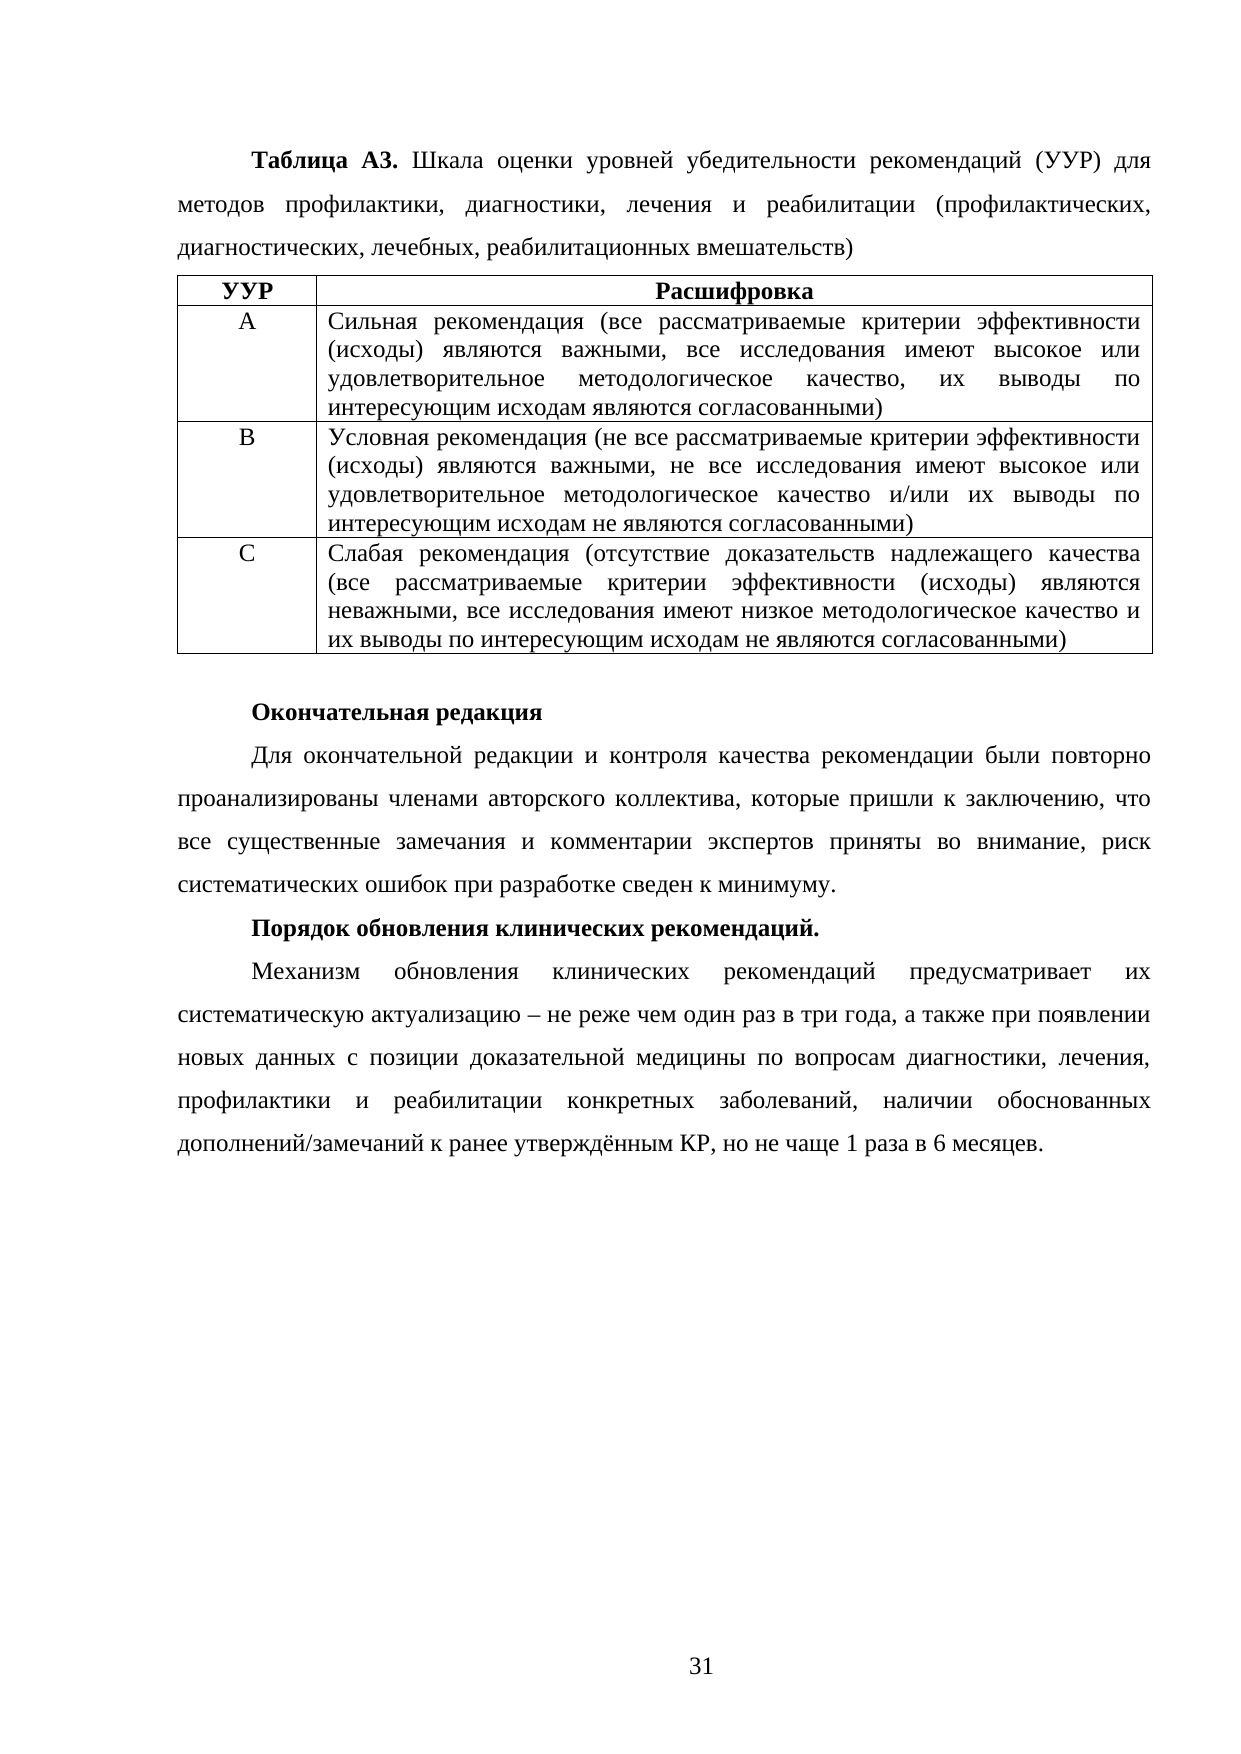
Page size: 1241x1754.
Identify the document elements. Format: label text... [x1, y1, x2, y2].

table_header Расшифровка [317, 276, 1152, 305]
table_cell Условная рекомендация (не все рассматриваемые критерии эффективности (исходы) являются важными, не все исследования имеют высокое или удовлетворительное методологическое качество и/или их выводы по интересующим исходам не являются согласованными) [317, 422, 1152, 537]
text Окончательная редакция [177, 697, 1152, 726]
table_cell C [178, 538, 316, 653]
text Механизм обновления клинических рекомендаций предусматривает их систематическую актуализацию – не реже чем один раз в три года, а также при появлении новых данных с позиции доказательной медицины по вопросам диагностики, лечения, профилактики и реабилитации конкретных заболеваний, наличии обоснованных дополнений/замечаний к ранее утверждённым КР, но не чаще 1 раза в 6 месяцев. [177, 956, 1152, 1157]
list Для окончательной редакции и контроля качества рекомендации были повторно проанализированы членами авторского коллектива, которые пришли к заключению, что все существенные замечания и комментарии экспертов приняты во внимание, риск систематических ошибок при разработке сведен к минимуму. [177, 740, 1152, 898]
text Таблица А3. Шкала оценки уровней убедительности рекомендаций (УУР) для методов профилактики, диагностики, лечения и реабилитации (профилактических, диагностических, лечебных, реабилитационных вмешательств) [177, 146, 1152, 261]
text Порядок обновления клинических рекомендаций. [177, 913, 1152, 941]
table_header УУР [178, 276, 316, 305]
table_cell A [178, 306, 316, 421]
table_cell Сильная рекомендация (все рассматриваемые критерии эффективности (исходы) являются важными, все исследования имеют высокое или удовлетворительное методологическое качество, их выводы по интересующим исходам являются согласованными) [317, 306, 1152, 421]
table_cell Слабая рекомендация (отсутствие доказательств надлежащего качества (все рассматриваемые критерии эффективности (исходы) являются неважными, все исследования имеют низкое методологическое качество и их выводы по интересующим исходам не являются согласованными) [317, 538, 1152, 653]
table_cell B [178, 422, 316, 537]
